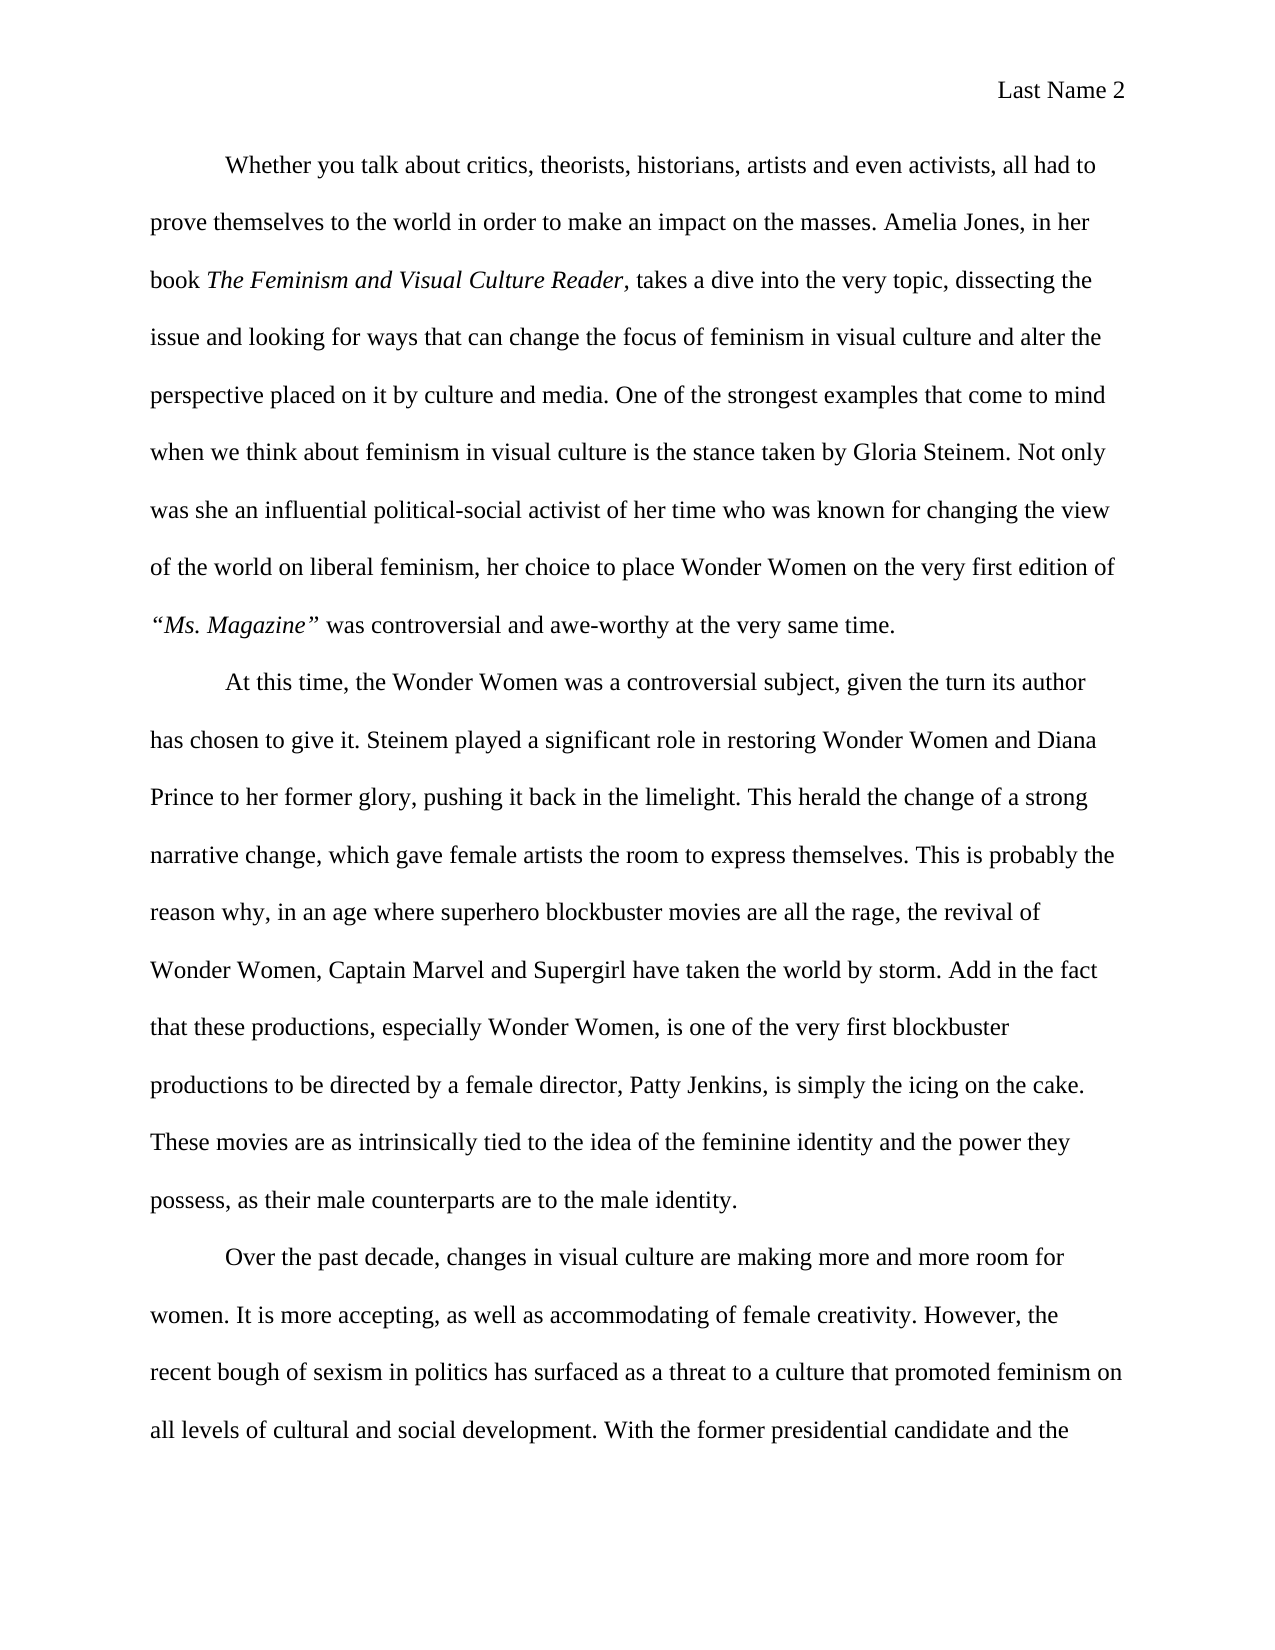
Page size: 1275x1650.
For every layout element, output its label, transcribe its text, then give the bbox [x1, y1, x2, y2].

text Whether you talk about critics, theorists, historians, artists and even activists, all had to prove themselves to the world in order to make an impact on the masses. Amelia Jones, in her book The Feminism and Visual Culture Reader, takes a dive into the very topic, dissecting the issue and looking for ways that can change the focus of feminism in visual culture and alter the perspective placed on it by culture and media. One of the strongest examples that come to mind when we think about feminism in visual culture is the stance taken by Gloria Steinem. Not only was she an influential political-social activist of her time who was known for changing the view of the world on liberal feminism, her choice to place Wonder Women on the very first edition of “Ms. Magazine” was controversial and awe-worthy at the very same time. [150, 150, 1125, 639]
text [150, 1242, 1125, 1444]
text At this time, the Wonder Women was a controversial subject, given the turn its author has chosen to give it. Steinem played a significant role in restoring Wonder Women and Diana Prince to her former glory, pushing it back in the limelight. This herald the change of a strong narrative change, which gave female artists the room to express themselves. This is probably the reason why, in an age where superhero blockbuster movies are all the rage, the revival of Wonder Women, Captain Marvel and Supergirl have taken the world by storm. Add in the fact that these productions, especially Wonder Women, is one of the very first blockbuster productions to be directed by a female director, Patty Jenkins, is simply the icing on the cake. These movies are as intrinsically tied to the idea of the feminine identity and the power they possess, as their male counterparts are to the male identity. [150, 667, 1125, 1214]
